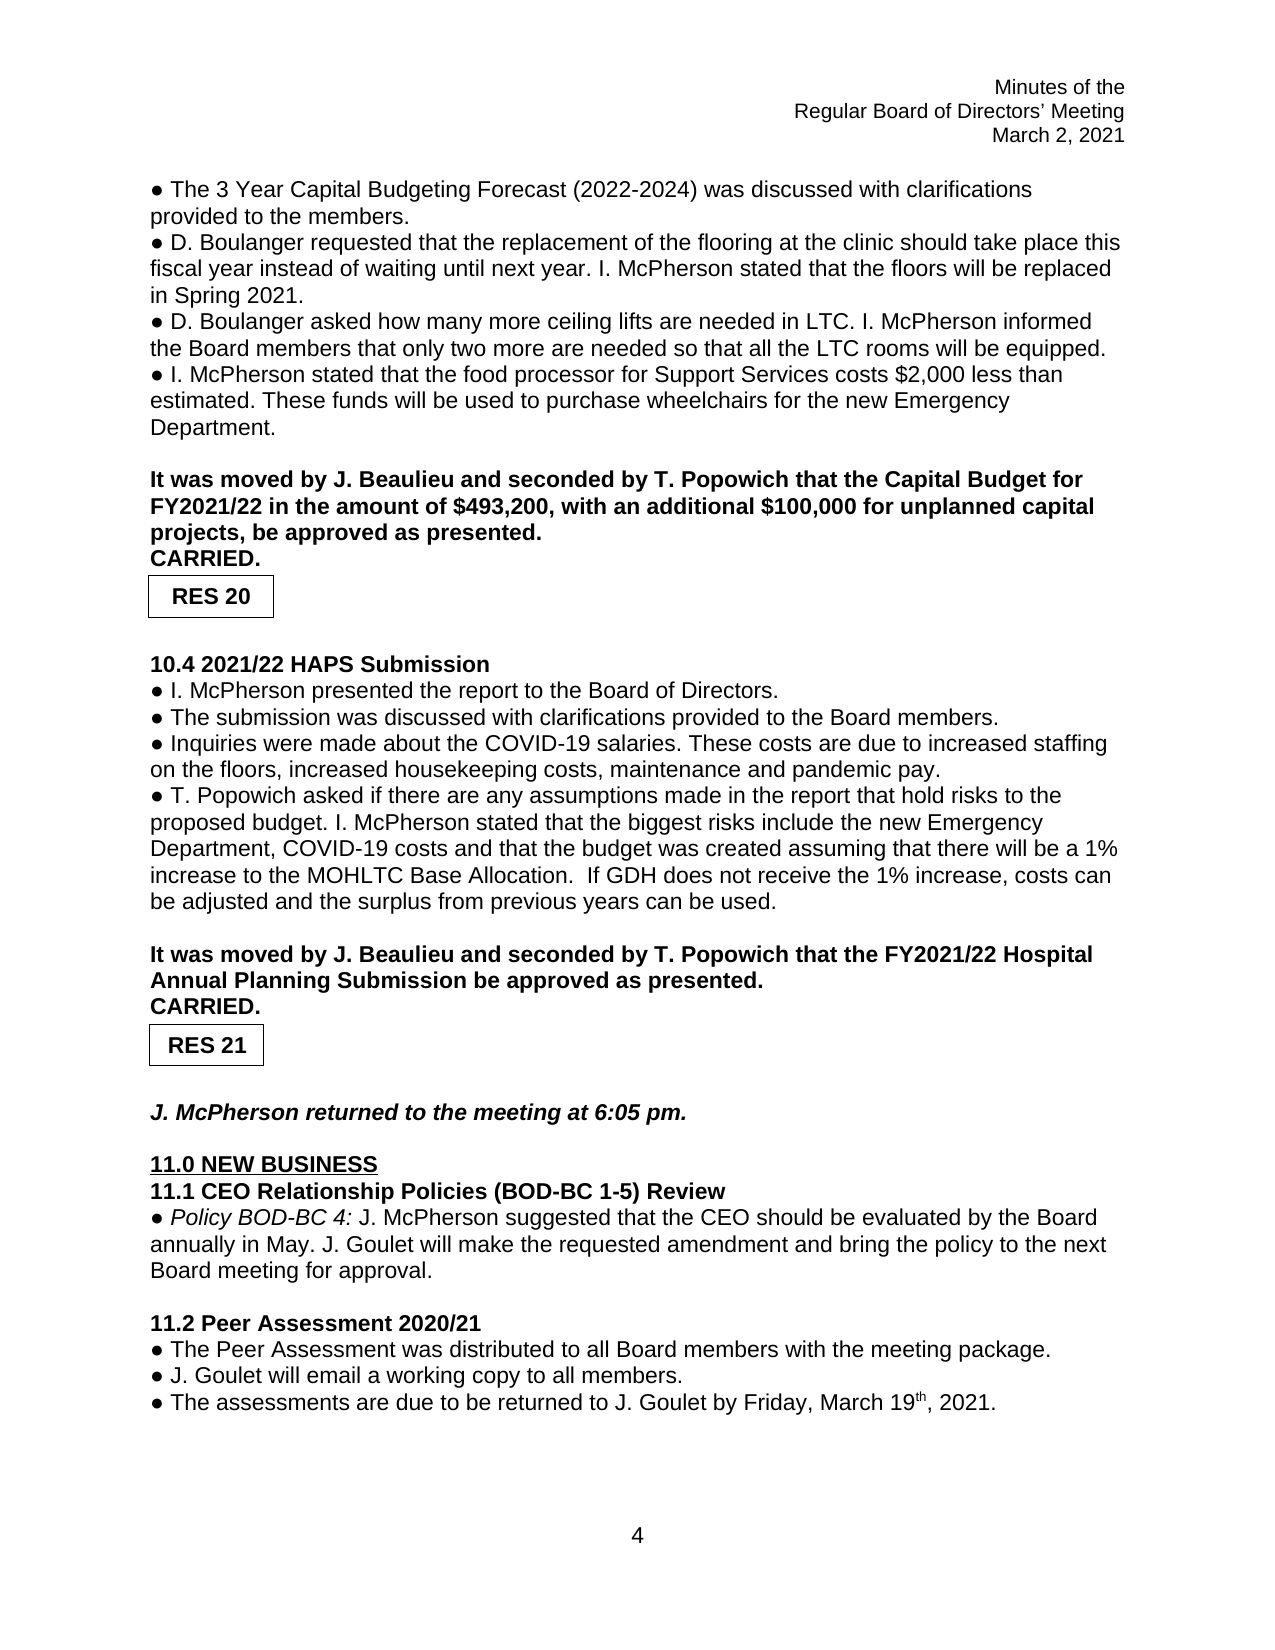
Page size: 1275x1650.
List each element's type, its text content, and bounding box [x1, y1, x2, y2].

text It was moved by J. Beaulieu and seconded by T. Popowich that the Capital Budget for FY2021/22 in the amount of $493,200, with an additional $100,000 for unplanned capital projects, be approved as presented. [150, 466, 1125, 545]
text ● The Peer Assessment was distributed to all Board members with the meeting package. [150, 1336, 1125, 1362]
text CARRIED. [150, 545, 1125, 572]
text ● J. Goulet will email a working copy to all members. [150, 1362, 1125, 1389]
text ● T. Popowich asked if there are any assumptions made in the report that hold risks to the proposed budget. I. McPherson stated that the biggest risks include the new Emergency Department, COVID-19 costs and that the budget was created assuming that there will be a 1% increase to the MOHLTC Base Allocation. If GDH does not receive the 1% increase, costs can be adjusted and the surplus from previous years can be used. [150, 782, 1125, 914]
text ● I. McPherson stated that the food processor for Support Services costs $2,000 less than estimated. These funds will be used to purchase wheelchairs for the new Emergency Department. [150, 361, 1125, 440]
text ● D. Boulanger requested that the replacement of the flooring at the clinic should take place this fiscal year instead of waiting until next year. I. McPherson stated that the floors will be replaced in Spring 2021. [150, 229, 1125, 308]
text It was moved by J. Beaulieu and seconded by T. Popowich that the FY2021/22 Hospital Annual Planning Submission be approved as presented. [150, 941, 1125, 993]
text ● Inquiries were made about the COVID-19 salaries. These costs are due to increased staffing on the floors, increased housekeeping costs, maintenance and pandemic pay. [150, 730, 1125, 782]
text ● D. Boulanger asked how many more ceiling lifts are needed in LTC. I. McPherson informed the Board members that only two more are needed so that all the LTC rooms will be equipped. [150, 308, 1125, 361]
text ● The submission was discussed with clarifications provided to the Board members. [150, 703, 1125, 730]
text 11.2 Peer Assessment 2020/21 [150, 1309, 1125, 1336]
text ● The 3 Year Capital Budgeting Forecast (2022-2024) was discussed with clarifications provided to the members. [150, 176, 1125, 229]
text 11.1 CEO Relationship Policies (BOD-BC 1-5) Review [150, 1178, 1125, 1204]
text CARRIED. [150, 993, 1125, 1020]
text ● I. McPherson presented the report to the Board of Directors. [150, 677, 1125, 703]
text ● Policy BOD-BC 4: J. McPherson suggested that the CEO should be evaluated by the Board annually in May. J. Goulet will make the requested amendment and bring the policy to the next Board meeting for approval. [150, 1204, 1125, 1283]
text ● The assessments are due to be returned to J. Goulet by Friday, March 19th, 2021. [150, 1389, 1125, 1415]
text J. McPherson returned to the meeting at 6:05 pm. [150, 1099, 1125, 1125]
text 11.0 NEW BUSINESS [150, 1151, 1125, 1178]
text 10.4 2021/22 HAPS Submission [150, 651, 1125, 677]
